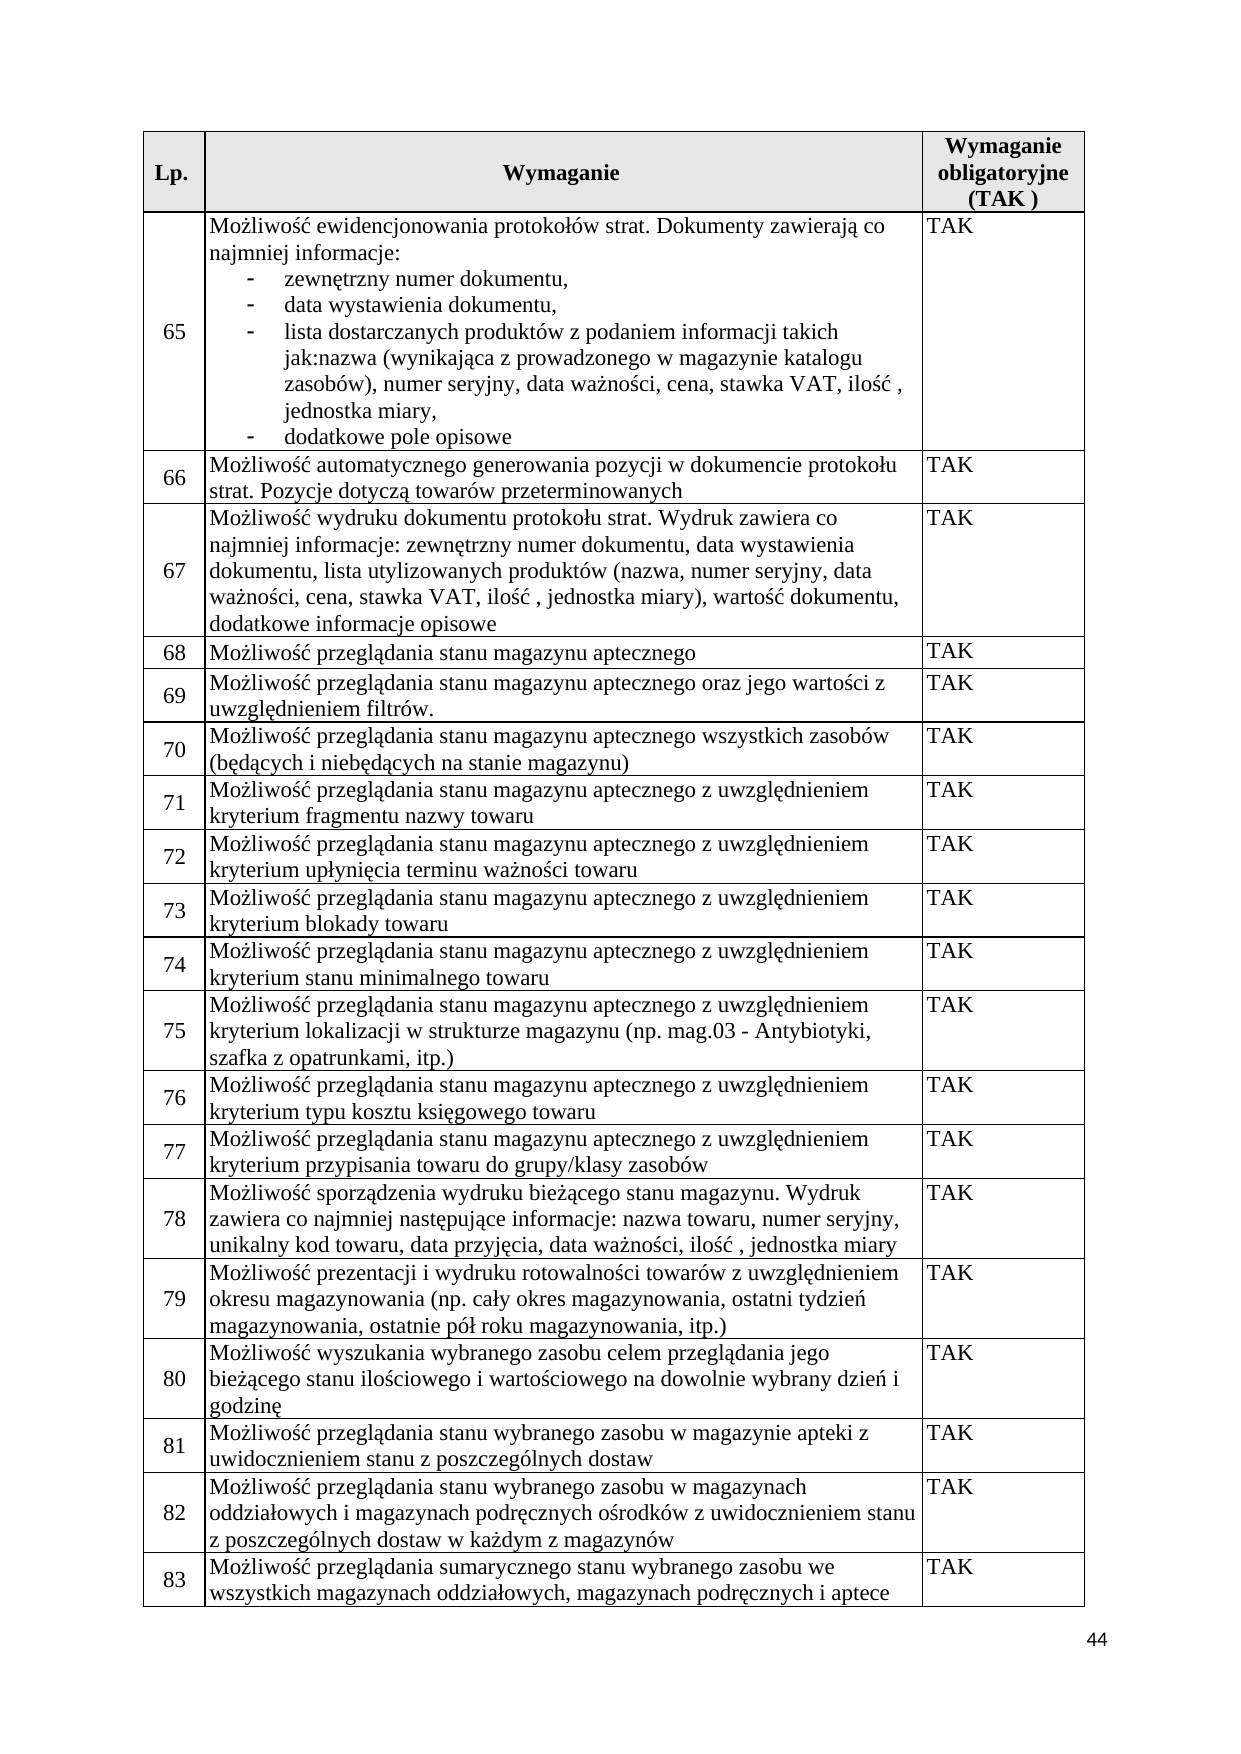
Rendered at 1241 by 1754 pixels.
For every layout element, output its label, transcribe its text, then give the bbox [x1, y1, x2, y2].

table_cell [144, 1071, 204, 1124]
table_header Wymaganie obligatoryjne (TAK ) [923, 132, 1084, 211]
table_cell TAK [923, 451, 1084, 503]
table_cell Możliwość automatycznego generowania pozycji w dokumencie protokołu strat. Pozycje dotyczą towarów przeterminowanych [206, 451, 922, 503]
table_cell Możliwość przeglądania stanu magazynu aptecznego wszystkich zasobów (będących i niebędących na stanie magazynu) [206, 723, 922, 775]
table_cell TAK [923, 991, 1084, 1070]
table_cell [144, 1125, 204, 1178]
table_cell [144, 213, 204, 449]
table_cell [144, 938, 204, 990]
table_cell TAK [923, 669, 1084, 721]
table_cell [144, 669, 204, 721]
table_cell Możliwość ewidencjonowania protokołów strat. Dokumenty zawierają co najmniej informacje: zewnętrzny numer dokumentu, data wystawienia dokumentu, lista dostarczanych produktów z podaniem informacji takich jak:nazwa (wynikająca z prowadzonego w magazynie katalogu zasobów), numer seryjny, data ważności, cena, stawka VAT, ilość , jednostka miary, dodatkowe pole opisowe [206, 213, 922, 449]
table_header Lp. [144, 132, 204, 211]
table_cell [144, 1339, 204, 1418]
table_cell [144, 830, 204, 883]
table_cell Możliwość przeglądania stanu magazynu aptecznego z uwzględnieniem kryterium typu kosztu księgowego towaru [206, 1071, 922, 1124]
table_cell [144, 884, 204, 936]
table_cell TAK [923, 884, 1084, 936]
table_cell [144, 776, 204, 829]
table_cell TAK [923, 776, 1084, 829]
table_cell TAK [923, 1553, 1084, 1606]
table_cell TAK [923, 830, 1084, 883]
table_cell [144, 451, 204, 503]
table_cell Możliwość przeglądania stanu magazynu aptecznego [206, 637, 922, 668]
table_cell Możliwość przeglądania stanu magazynu aptecznego z uwzględnieniem kryterium fragmentu nazwy towaru [206, 776, 922, 829]
table_cell TAK [923, 723, 1084, 775]
table_cell Możliwość wyszukania wybranego zasobu celem przeglądania jego bieżącego stanu ilościowego i wartościowego na dowolnie wybrany dzień i godzinę [206, 1339, 922, 1418]
table_cell TAK [923, 1419, 1084, 1472]
table_cell Możliwość przeglądania stanu magazynu aptecznego oraz jego wartości z uwzględnieniem filtrów. [206, 669, 922, 721]
table_cell Możliwość przeglądania stanu magazynu aptecznego z uwzględnieniem kryterium stanu minimalnego towaru [206, 938, 922, 990]
table_cell TAK [923, 1125, 1084, 1178]
table_cell Możliwość przeglądania stanu magazynu aptecznego z uwzględnieniem kryterium lokalizacji w strukturze magazynu (np. mag.03 - Antybiotyki, szafka z opatrunkami, itp.) [206, 991, 922, 1070]
table_cell [144, 1179, 204, 1258]
table_cell TAK [923, 637, 1084, 668]
table_cell [144, 1473, 204, 1552]
table_cell TAK [923, 504, 1084, 636]
table_cell [144, 1259, 204, 1338]
table_cell TAK [923, 1473, 1084, 1552]
table_cell Możliwość wydruku dokumentu protokołu strat. Wydruk zawiera co najmniej informacje: zewnętrzny numer dokumentu, data wystawienia dokumentu, lista utylizowanych produktów (nazwa, numer seryjny, data ważności, cena, stawka VAT, ilość , jednostka miary), wartość dokumentu, dodatkowe informacje opisowe [206, 504, 922, 636]
table_cell TAK [923, 1071, 1084, 1124]
table_cell Możliwość przeglądania stanu magazynu aptecznego z uwzględnieniem kryterium blokady towaru [206, 884, 922, 936]
table_cell [144, 723, 204, 775]
table_cell TAK [923, 1339, 1084, 1418]
table_cell Możliwość sporządzenia wydruku bieżącego stanu magazynu. Wydruk zawiera co najmniej następujące informacje: nazwa towaru, numer seryjny, unikalny kod towaru, data przyjęcia, data ważności, ilość , jednostka miary [206, 1179, 922, 1258]
table_cell Możliwość prezentacji i wydruku rotowalności towarów z uwzględnieniem okresu magazynowania (np. cały okres magazynowania, ostatni tydzień magazynowania, ostatnie pół roku magazynowania, itp.) [206, 1259, 922, 1338]
table_cell [144, 991, 204, 1070]
table_cell [144, 637, 204, 668]
table_cell Możliwość przeglądania stanu wybranego zasobu w magazynach oddziałowych i magazynach podręcznych ośrodków z uwidocznieniem stanu z poszczególnych dostaw w każdym z magazynów [206, 1473, 922, 1552]
table_header Wymaganie [206, 132, 922, 211]
table_cell TAK [923, 1259, 1084, 1338]
table_cell Możliwość przeglądania sumarycznego stanu wybranego zasobu we wszystkich magazynach oddziałowych, magazynach podręcznych i aptece [206, 1553, 922, 1606]
table_cell Możliwość przeglądania stanu wybranego zasobu w magazynie apteki z uwidocznieniem stanu z poszczególnych dostaw [206, 1419, 922, 1472]
table_cell TAK [923, 1179, 1084, 1258]
table_cell [144, 1419, 204, 1472]
table_cell Możliwość przeglądania stanu magazynu aptecznego z uwzględnieniem kryterium przypisania towaru do grupy/klasy zasobów [206, 1125, 922, 1178]
table_cell TAK [923, 213, 1084, 449]
table_cell [144, 1553, 204, 1606]
table_cell TAK [923, 938, 1084, 990]
table_cell Możliwość przeglądania stanu magazynu aptecznego z uwzględnieniem kryterium upłynięcia terminu ważności towaru [206, 830, 922, 883]
table_cell [144, 504, 204, 636]
